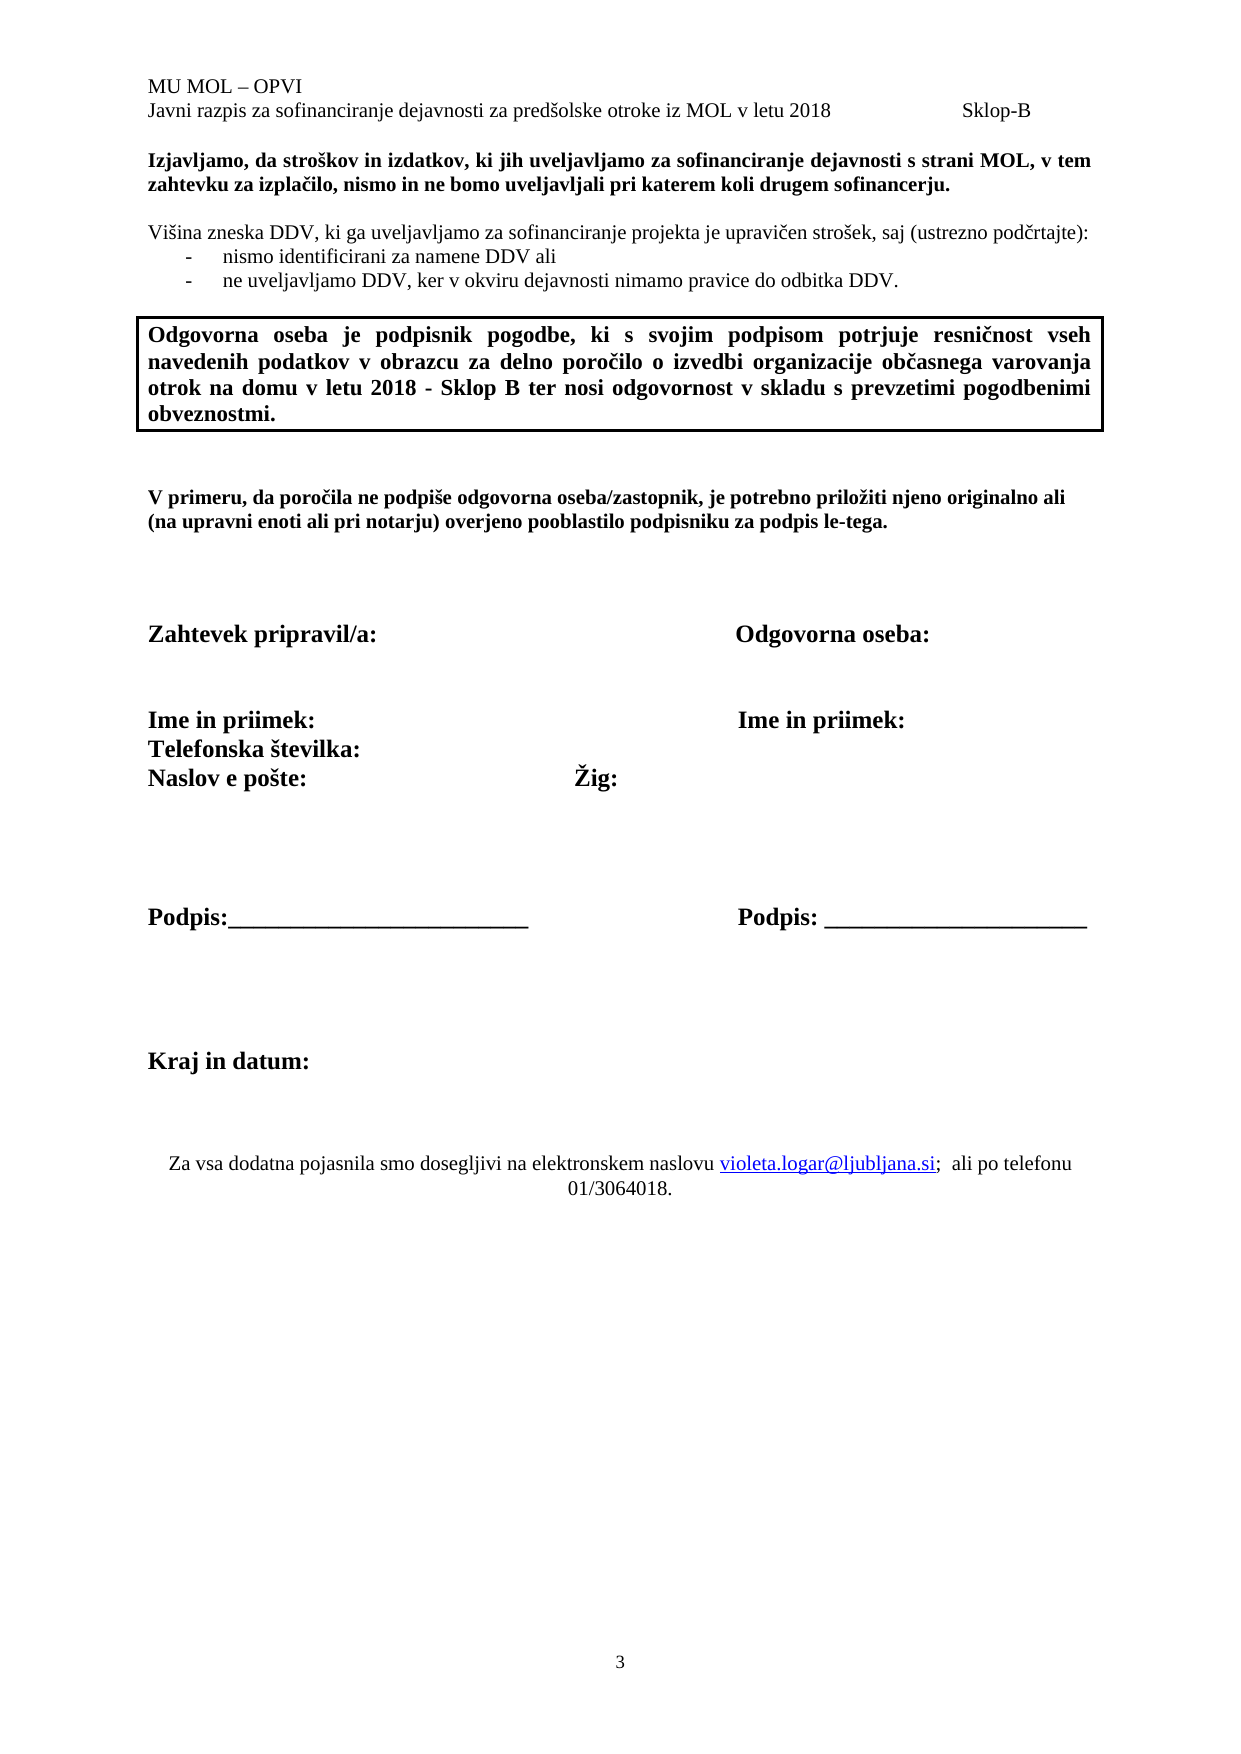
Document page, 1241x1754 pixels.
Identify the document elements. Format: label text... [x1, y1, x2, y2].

text Telefonska številka: [148, 734, 1092, 763]
list ne uveljavljamo DDV, ker v okviru dejavnosti nimamo pravice do odbitka DDV. [185, 268, 1092, 292]
text Za vsa dodatna pojasnila smo dosegljivi na elektronskem naslovu violeta.logar@ljubljana.si; ali po telefonu 01/3064018. [148, 1151, 1092, 1199]
text Odgovorna oseba je podpisnik pogodbe, ki s svojim podpisom potrjuje resničnost vseh navedenih podatkov v obrazcu za delno poročilo o izvedbi organizacije občasnega varovanja otrok na domu v letu 2018 - Sklop B ter nosi odgovornost v skladu s prevzetimi pogodbenimi obveznostmi. [139, 319, 1101, 429]
text Ime in priimek: Ime in priimek: [148, 705, 1092, 734]
text V primeru, da poročila ne podpiše odgovorna oseba/zastopnik, je potrebno priložiti njeno originalno ali (na upravni enoti ali pri notarju) overjeno pooblastilo podpisniku za podpis le-tega. [148, 485, 1092, 533]
text Izjavljamo, da stroškov in izdatkov, ki jih uveljavljamo za sofinanciranje dejavnosti s strani MOL, v tem zahtevku za izplačilo, nismo in ne bomo uveljavljali pri katerem koli drugem sofinancerju. [148, 148, 1092, 196]
text Višina zneska DDV, ki ga uveljavljamo za sofinanciranje projekta je upravičen strošek, saj (ustrezno podčrtajte): [148, 220, 1092, 244]
text Kraj in datum: [148, 1046, 1092, 1074]
text Naslov e pošte: Žig: [148, 763, 1092, 820]
text Podpis:________________________ Podpis: _____________________ [148, 902, 1092, 959]
list nismo identificirani za namene DDV ali [185, 244, 1092, 268]
text Zahtevek pripravil/a: Odgovorna oseba: [148, 619, 1092, 648]
